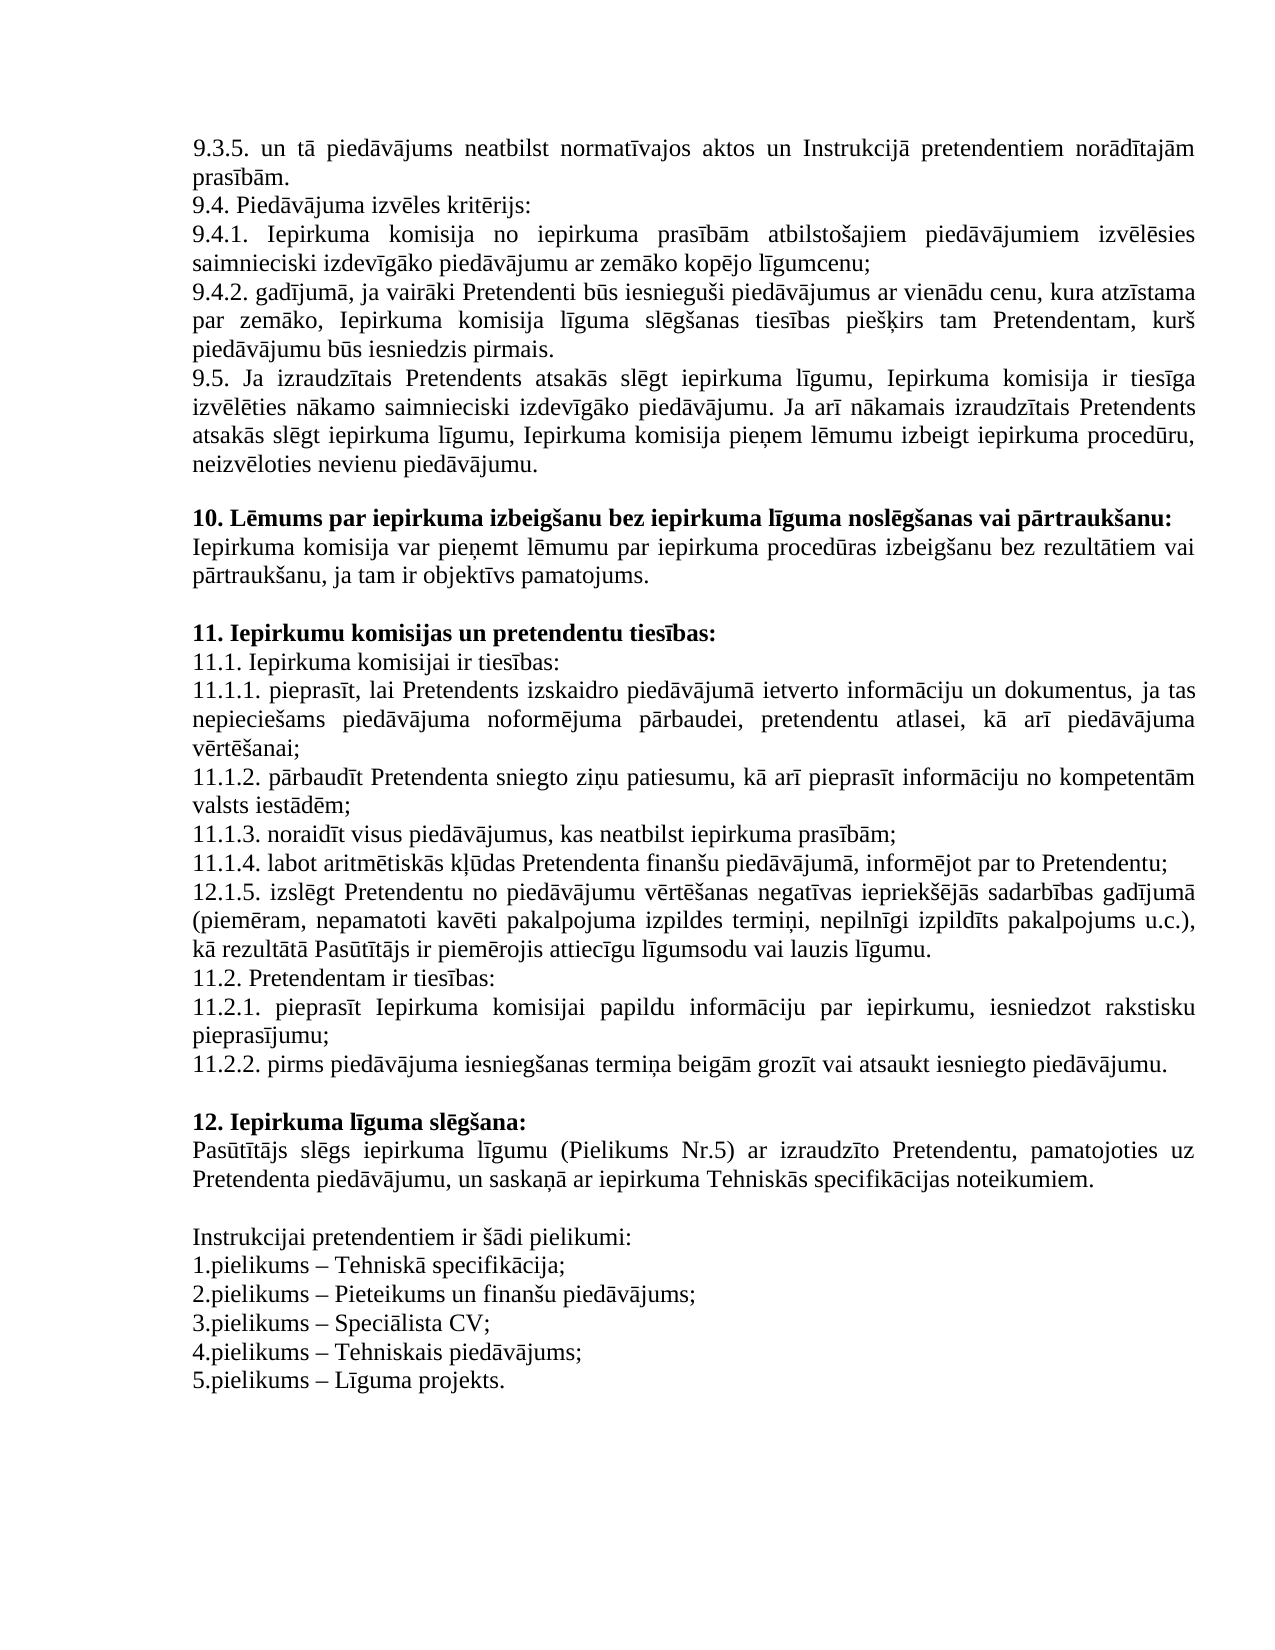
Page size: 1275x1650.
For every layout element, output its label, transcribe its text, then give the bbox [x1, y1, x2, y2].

text 11. Iepirkumu komisijas un pretendentu tiesības: [192, 618, 1196, 647]
text 11.1.2. pārbaudīt Pretendenta sniegto ziņu patiesumu, kā arī pieprasīt informāciju no kompetentām valsts iestādēm; [192, 762, 1196, 819]
text 4.pielikums – Tehniskais piedāvājums; [192, 1337, 1196, 1365]
text 11.2.1. pieprasīt Iepirkuma komisijai papildu informāciju par iepirkumu, iesniedzot rakstisku pieprasījumu; [192, 992, 1196, 1049]
text 11.1.4. labot aritmētiskās kļūdas Pretendenta finanšu piedāvājumā, informējot par to Pretendentu; [192, 848, 1196, 877]
text Pasūtītājs slēgs iepirkuma līgumu (Pielikums Nr.5) ar izraudzīto Pretendentu, pamatojoties uz Pretendenta piedāvājumu, un saskaņā ar iepirkuma Tehniskās specifikācijas noteikumiem. [192, 1135, 1196, 1193]
text 9.4.1. Iepirkuma komisija no iepirkuma prasībām atbilstošajiem piedāvājumiem izvēlēsies saimnieciski izdevīgāko piedāvājumu ar zemāko kopējo līgumcenu; [192, 219, 1196, 277]
text 10. Lēmums par iepirkuma izbeigšanu bez iepirkuma līguma noslēgšanas vai pārtraukšanu: [192, 503, 1196, 532]
text 9.4.2. gadījumā, ja vairāki Pretendenti būs iesnieguši piedāvājumus ar vienādu cenu, kura atzīstama par zemāko, Iepirkuma komisija līguma slēgšanas tiesības piešķirs tam Pretendentam, kurš piedāvājumu būs iesniedzis pirmais. [192, 277, 1196, 363]
text 5.pielikums – Līguma projekts. [192, 1365, 1196, 1394]
text 2.pielikums – Pieteikums un finanšu piedāvājums; [192, 1279, 1196, 1308]
text 9.5. Ja izraudzītais Pretendents atsakās slēgt iepirkuma līgumu, Iepirkuma komisija ir tiesīga izvēlēties nākamo saimnieciski izdevīgāko piedāvājumu. Ja arī nākamais izraudzītais Pretendents atsakās slēgt iepirkuma līgumu, Iepirkuma komisija pieņem lēmumu izbeigt iepirkuma procedūru, neizvēloties nevienu piedāvājumu. [192, 363, 1196, 478]
text 12.1.5. izslēgt Pretendentu no piedāvājumu vērtēšanas negatīvas iepriekšējās sadarbības gadījumā (piemēram, nepamatoti kavēti pakalpojuma izpildes termiņi, nepilnīgi izpildīts pakalpojums u.c.), kā rezultātā Pasūtītājs ir piemērojis attiecīgu līgumsodu vai lauzis līgumu. [192, 877, 1196, 963]
text 1.pielikums – Tehniskā specifikācija; [192, 1250, 1196, 1279]
text 12. Iepirkuma līguma slēgšana: [192, 1107, 1196, 1135]
text Instrukcijai pretendentiem ir šādi pielikumi: [192, 1222, 1196, 1250]
text 9.3.5. un tā piedāvājums neatbilst normatīvajos aktos un Instrukcijā pretendentiem norādītajām prasībām. [192, 133, 1196, 190]
text 11.2.2. pirms piedāvājuma iesniegšanas termiņa beigām grozīt vai atsaukt iesniegto piedāvājumu. [192, 1049, 1196, 1078]
text 11.2. Pretendentam ir tiesības: [192, 963, 1196, 992]
text 11.1. Iepirkuma komisijai ir tiesības: [192, 647, 1196, 675]
text 3.pielikums – Speciālista CV; [192, 1308, 1196, 1337]
text 11.1.3. noraidīt visus piedāvājumus, kas neatbilst iepirkuma prasībām; [192, 819, 1196, 848]
text 11.1.1. pieprasīt, lai Pretendents izskaidro piedāvājumā ietverto informāciju un dokumentus, ja tas nepieciešams piedāvājuma noformējuma pārbaudei, pretendentu atlasei, kā arī piedāvājuma vērtēšanai; [192, 675, 1196, 762]
text Iepirkuma komisija var pieņemt lēmumu par iepirkuma procedūras izbeigšanu bez rezultātiem vai pārtraukšanu, ja tam ir objektīvs pamatojums. [192, 532, 1196, 589]
text 9.4. Piedāvājuma izvēles kritērijs: [192, 190, 1196, 219]
